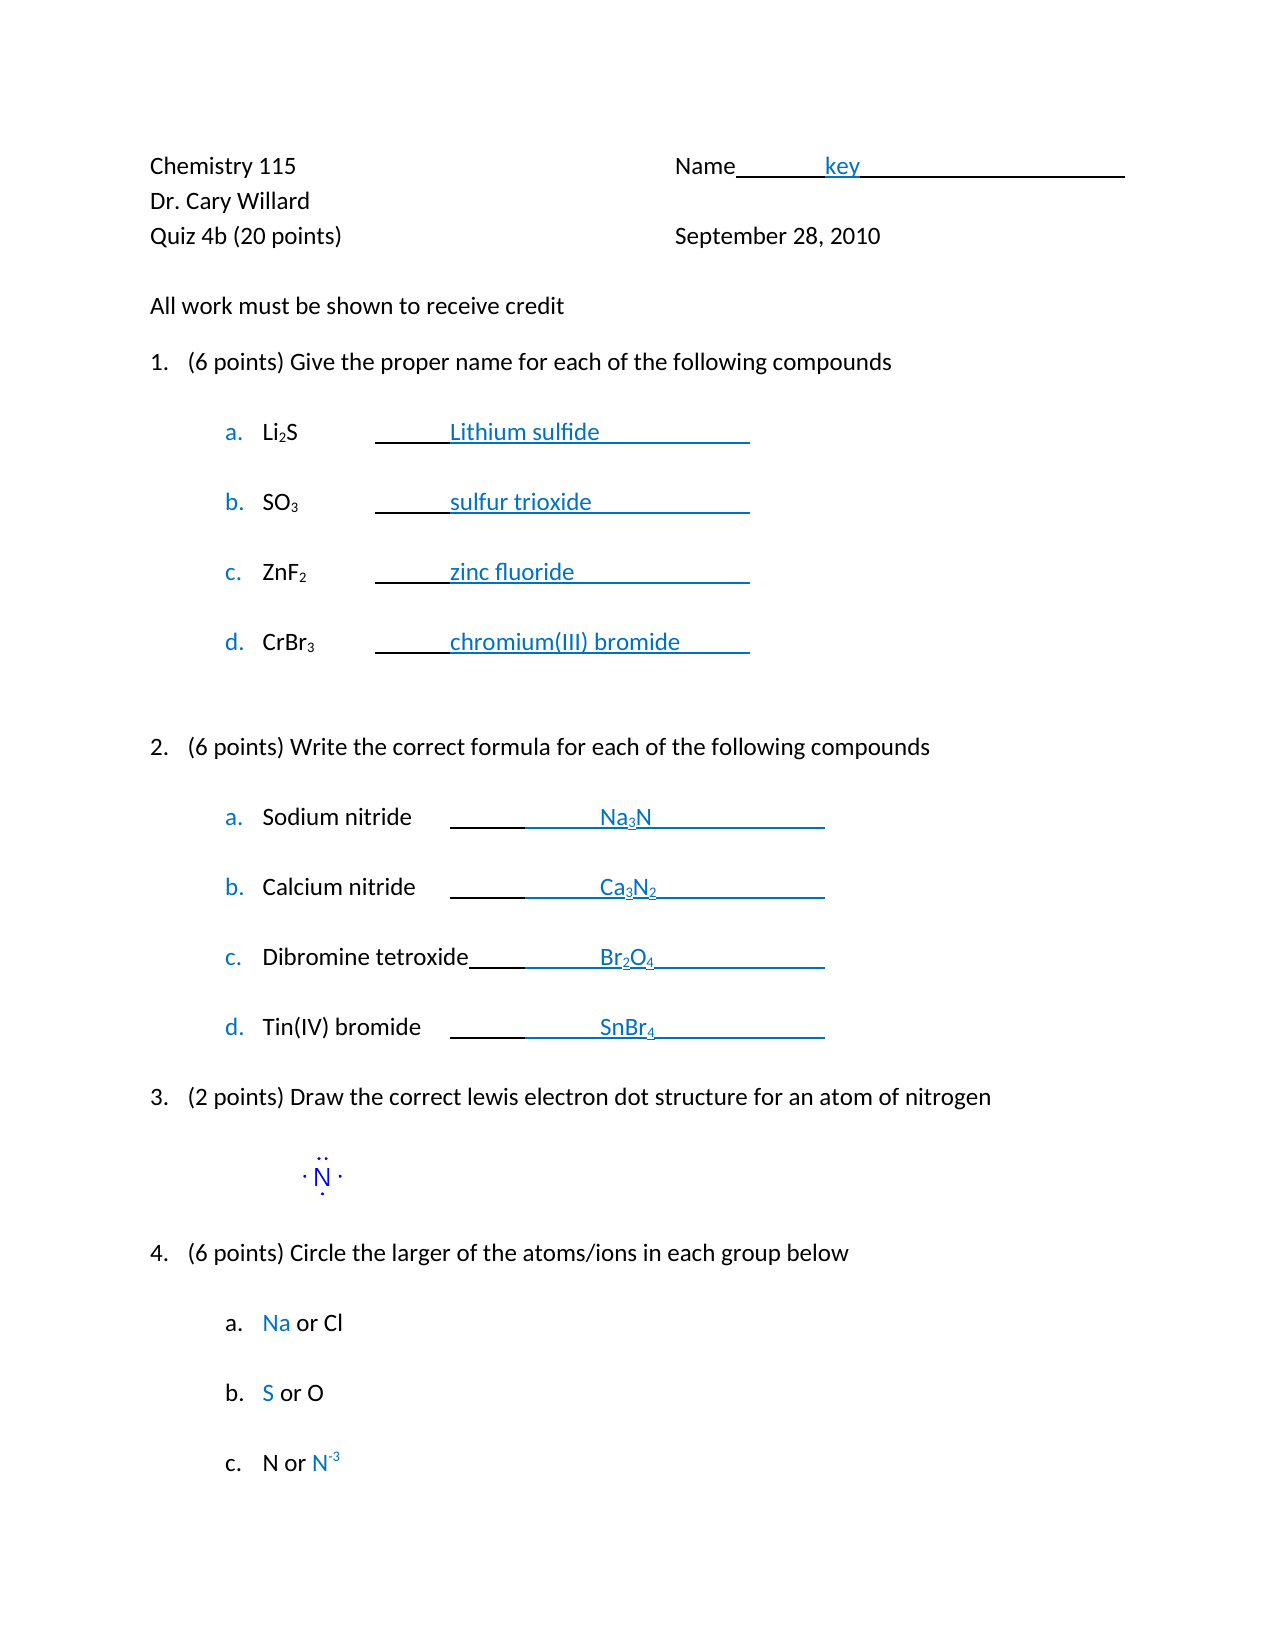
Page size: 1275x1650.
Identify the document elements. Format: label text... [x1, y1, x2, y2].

list (2 points) Draw the correct lewis electron dot structure for an atom of nitrogen [150, 1081, 1125, 1111]
list N or N-3 [225, 1447, 1125, 1477]
list Li2S Lithium sulfide [225, 416, 1125, 446]
list Tin(IV) bromide SnBr4 [225, 1011, 1125, 1041]
list (6 points) Circle the larger of the atoms/ions in each group below [150, 1237, 1125, 1267]
list ZnF2 zinc fluoride [225, 556, 1125, 586]
list SO3 sulfur trioxide [225, 486, 1125, 516]
text All work must be shown to receive credit [150, 290, 1125, 321]
list CrBr3 chromium(III) bromide [225, 626, 1125, 656]
text Dr. Cary Willard [150, 185, 1125, 216]
list Na or Cl [225, 1307, 1125, 1337]
list Calcium nitride Ca3N2 [225, 871, 1125, 901]
text Quiz 4b (20 points) September 28, 2010 [150, 220, 1125, 251]
list Dibromine tetroxide Br2O4 [225, 941, 1125, 971]
list (6 points) Give the proper name for each of the following compounds [150, 346, 1125, 376]
list Sodium nitride Na3N [225, 801, 1125, 831]
list S or O [225, 1377, 1125, 1407]
list (6 points) Write the correct formula for each of the following compounds [150, 731, 1125, 761]
text Chemistry 115 Name key [150, 150, 1125, 181]
